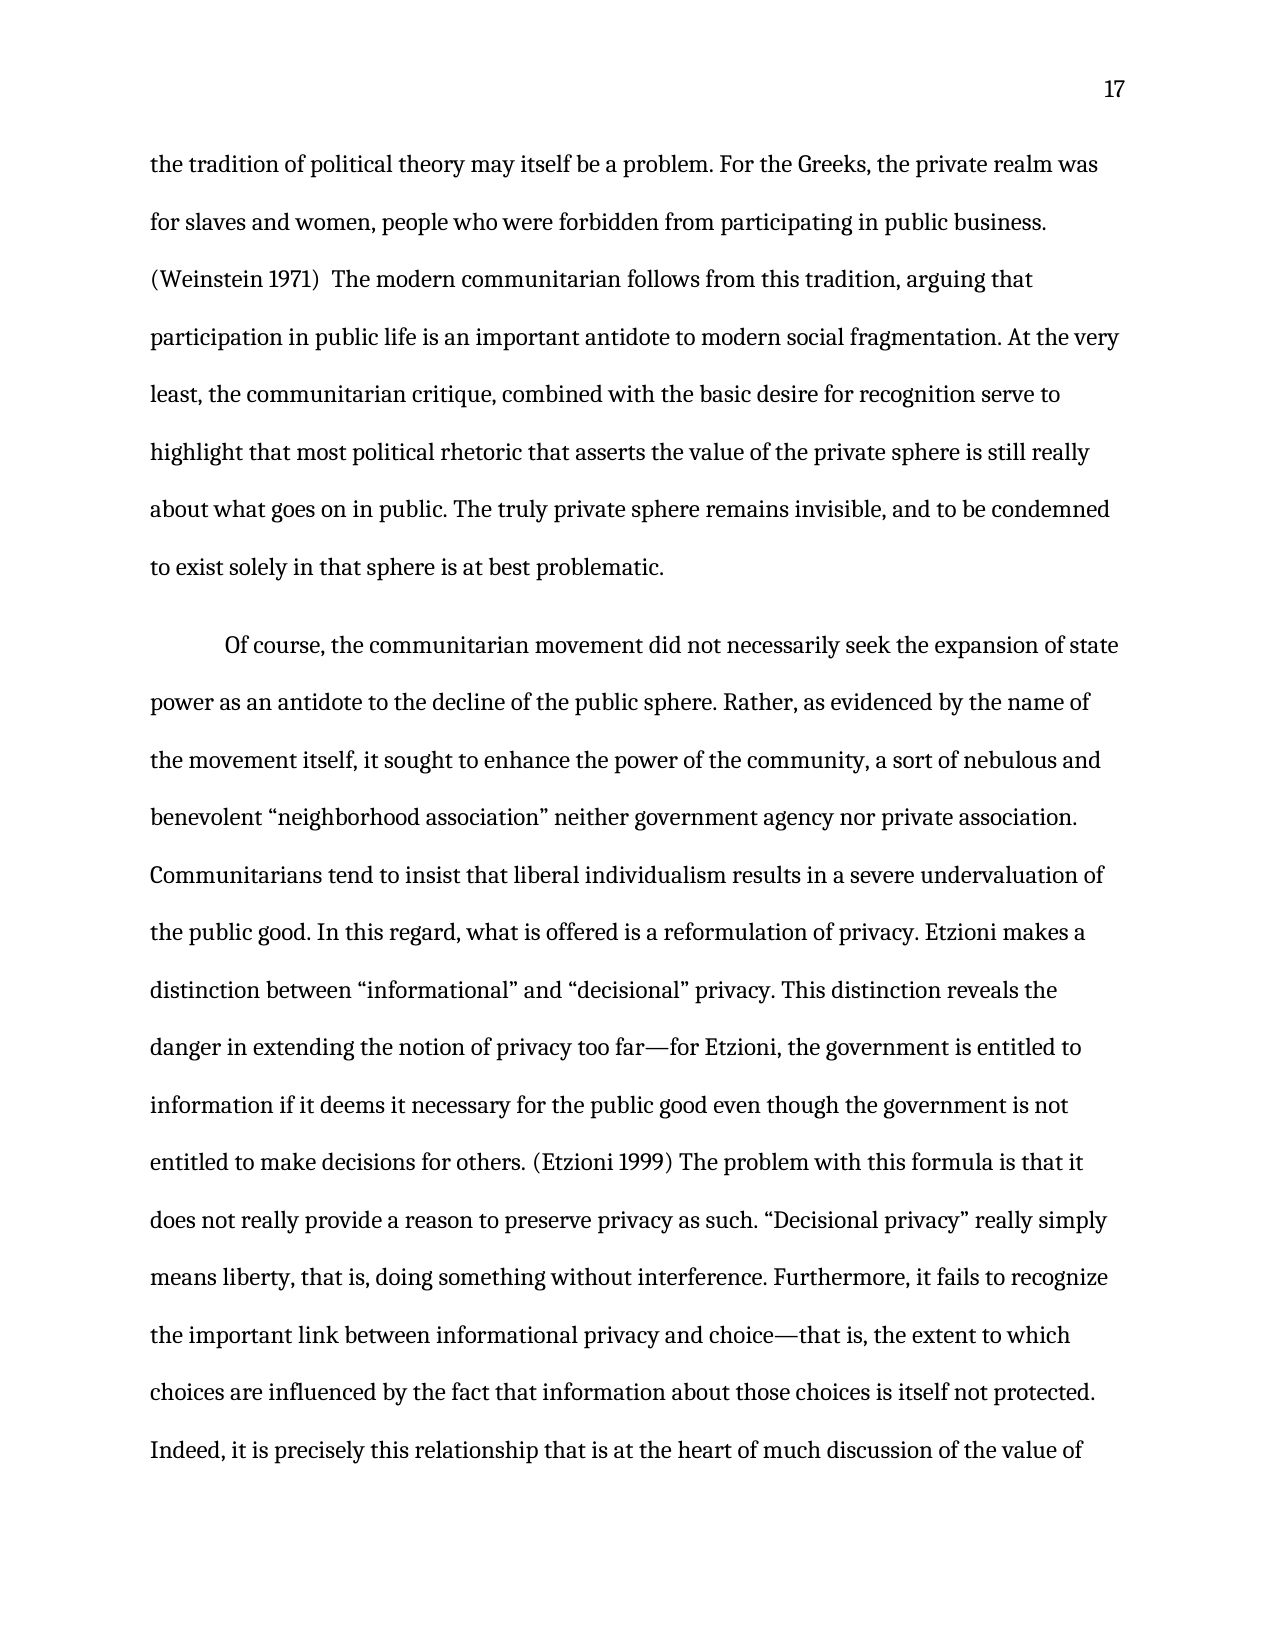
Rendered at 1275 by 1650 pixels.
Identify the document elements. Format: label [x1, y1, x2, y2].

text [150, 150, 1125, 581]
text [150, 631, 1125, 1464]
